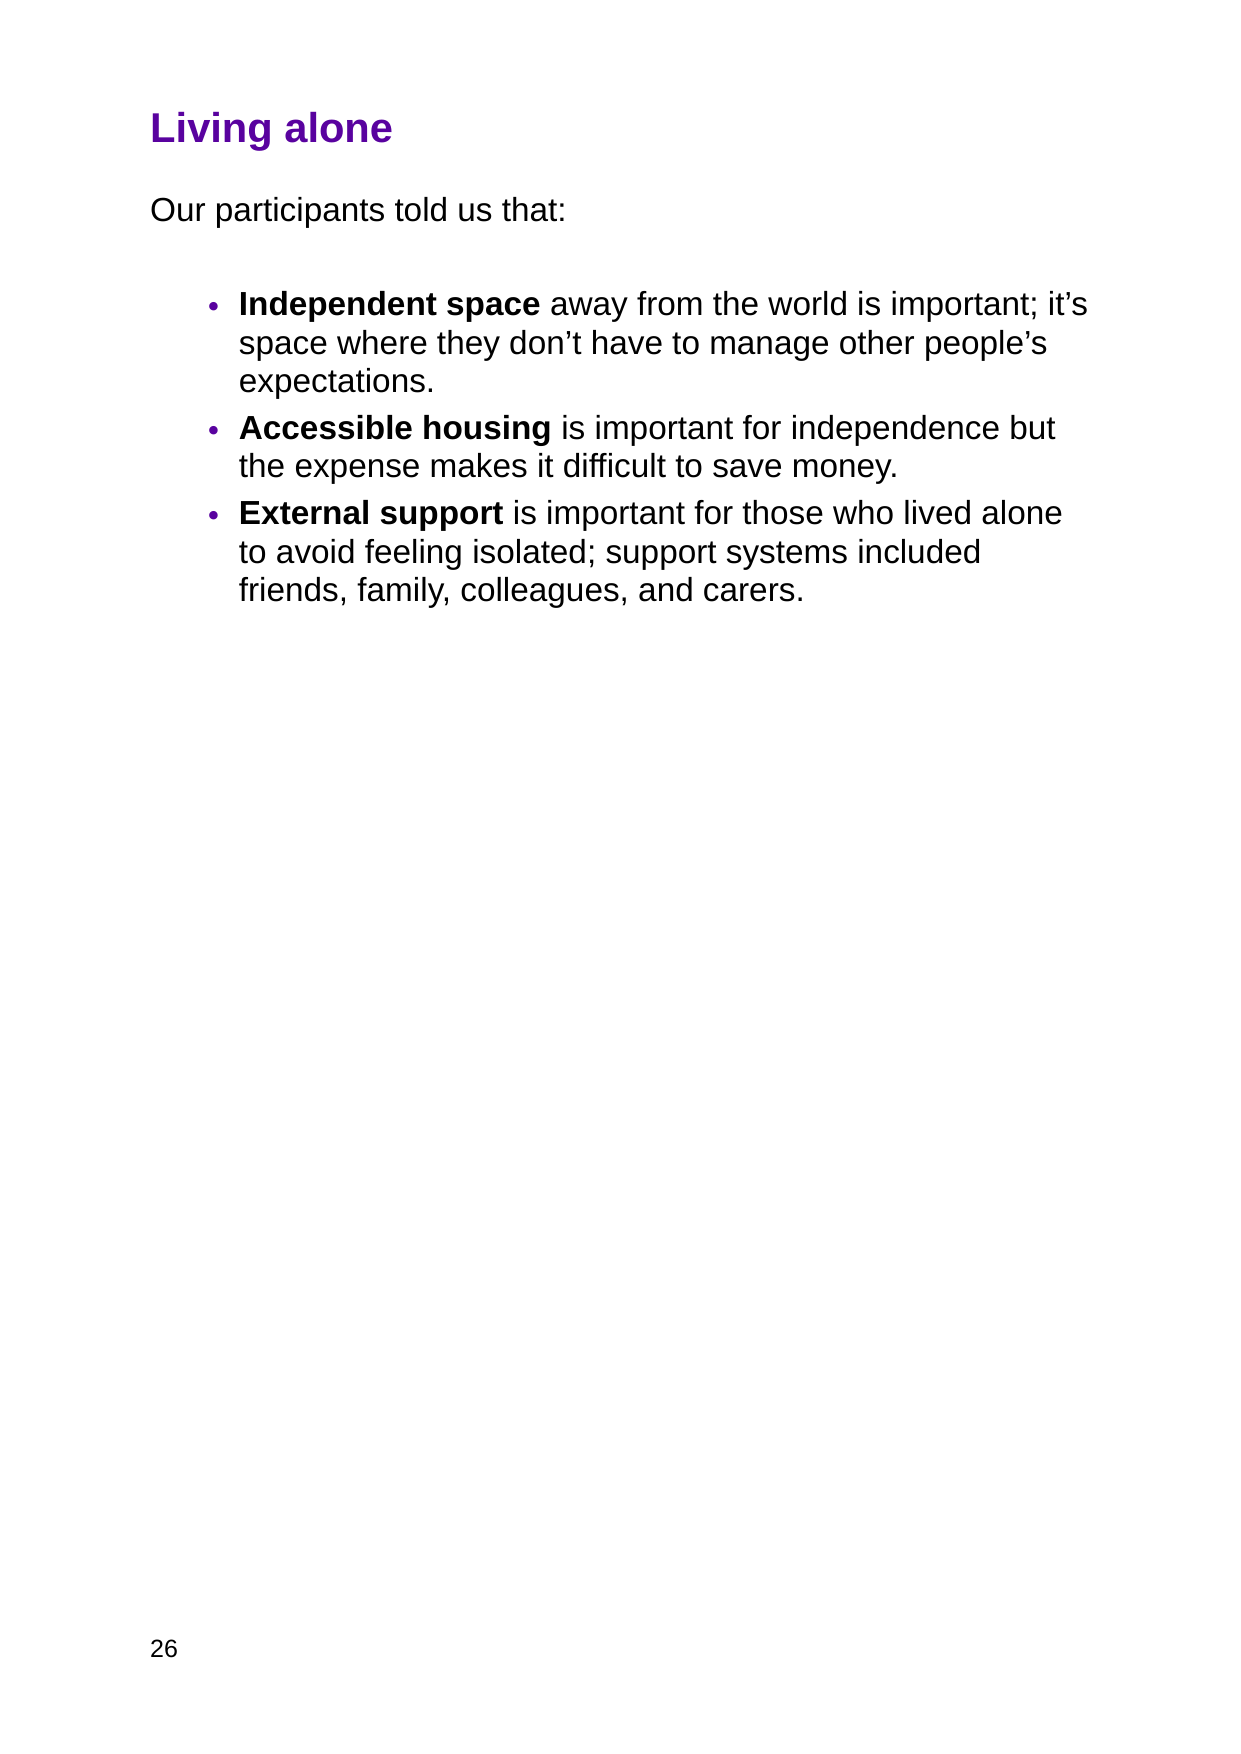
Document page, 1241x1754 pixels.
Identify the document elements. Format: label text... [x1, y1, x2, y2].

list Accessible housing is important for independence but the expense makes it difficult to save money. [209, 408, 1090, 485]
text Our participants told us that: [150, 190, 1090, 228]
list External support is important for those who lived alone to avoid feeling isolated; support systems included friends, family, colleagues, and carers. [209, 493, 1090, 609]
list Independent space away from the world is important; it’s space where they don’t have to manage other people’s expectations. [209, 284, 1090, 400]
subtitle Living alone [150, 103, 1090, 151]
